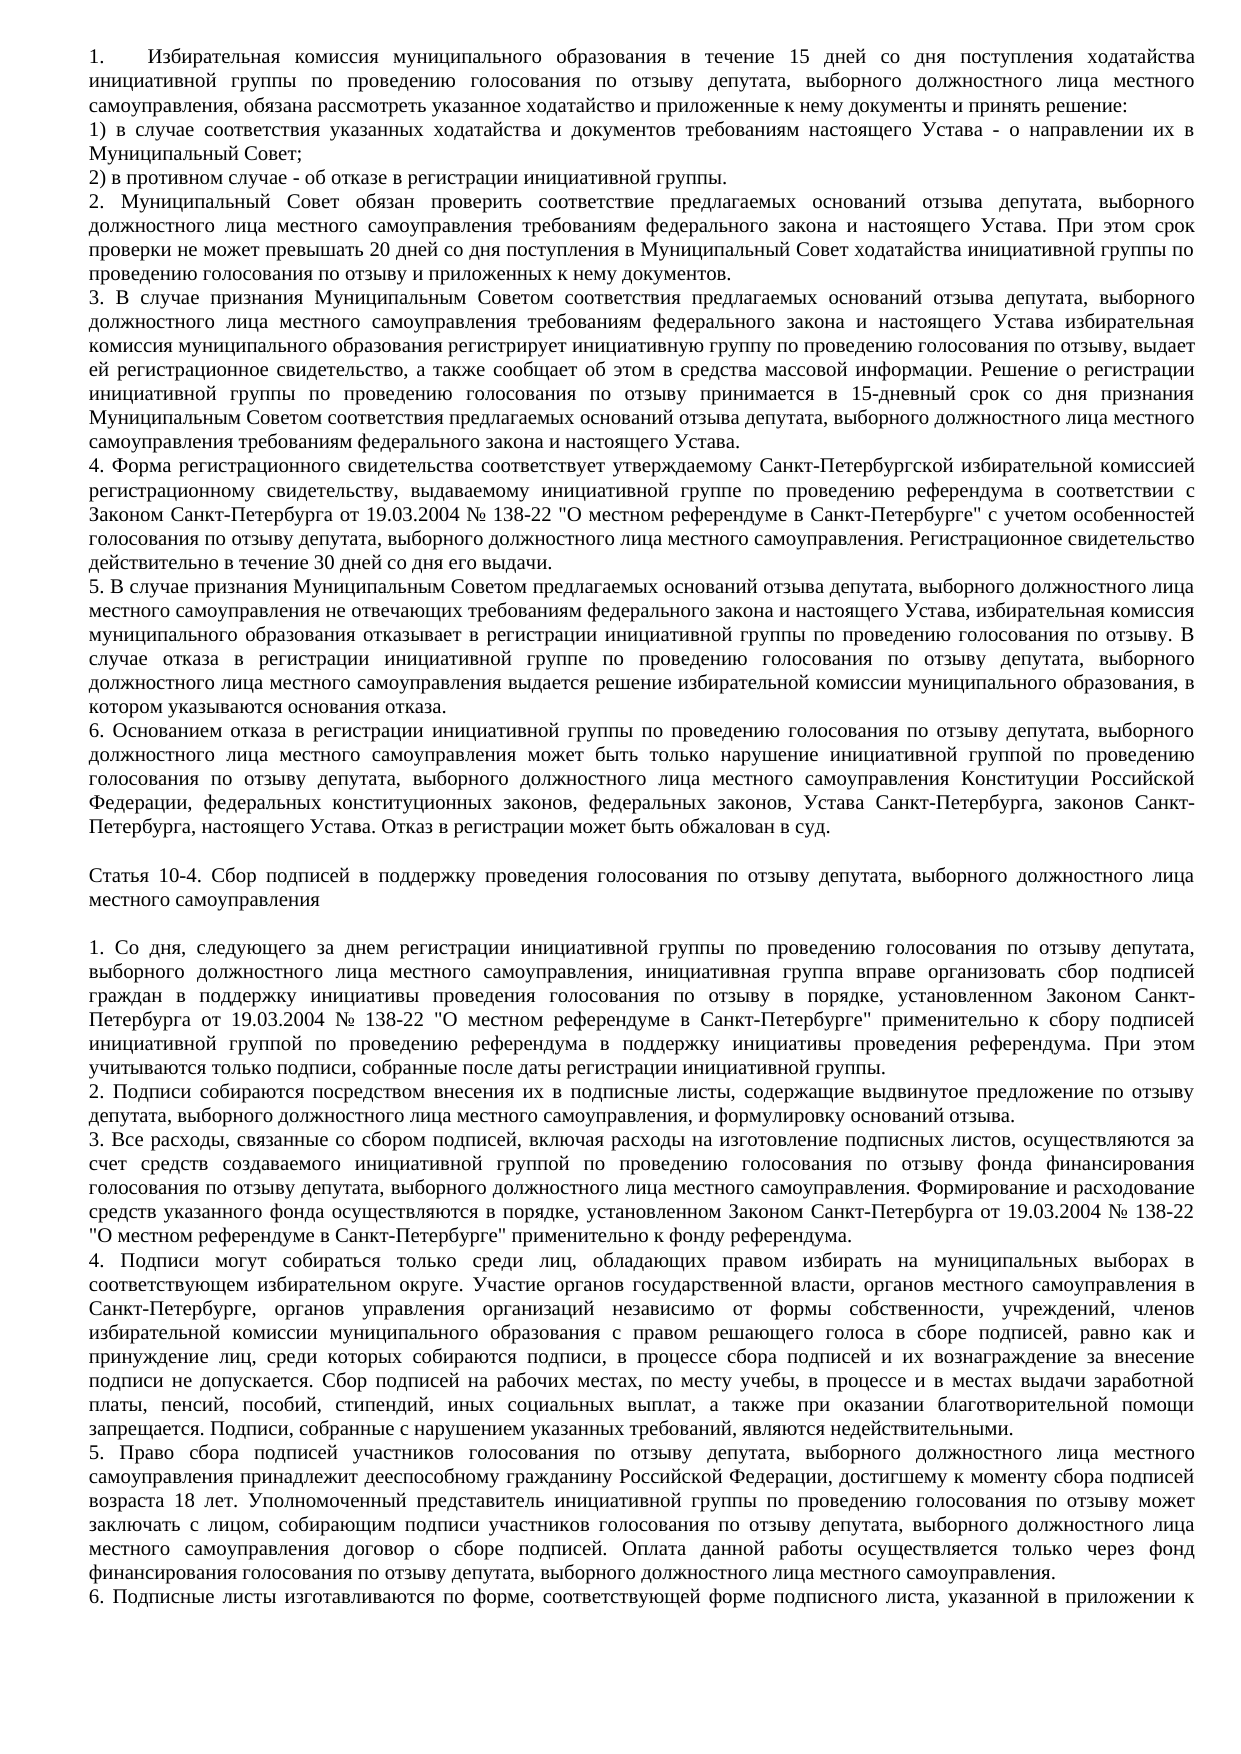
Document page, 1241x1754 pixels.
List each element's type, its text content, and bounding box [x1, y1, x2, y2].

text 1) в случае соответствия указанных ходатайства и документов требованиям настоящего Устава - о направлении их в Муниципальный Совет; [89, 117, 1196, 165]
text 4. Форма регистрационного свидетельства соответствует утверждаемому Санкт-Петербургской избирательной комиссией регистрационному свидетельству, выдаваемому инициативной группе по проведению референдума в соответствии с Законом Санкт-Петербурга от 19.03.2004 № 138-22 "О местном референдуме в Санкт-Петербурге" с учетом особенностей голосования по отзыву депутата, выборного должностного лица местного самоуправления. Регистрационное свидетельство действительно в течение 30 дней со дня его выдачи. [89, 453, 1196, 574]
text Статья 10-4. Сбор подписей в поддержку проведения голосования по отзыву депутата, выборного должностного лица местного самоуправления [89, 862, 1196, 911]
text 5. В случае признания Муниципальным Советом предлагаемых оснований отзыва депутата, выборного должностного лица местного самоуправления не отвечающих требованиям федерального закона и настоящего Устава, избирательная комиссия муниципального образования отказывает в регистрации инициативной группы по проведению голосования по отзыву. В случае отказа в регистрации инициативной группе по проведению голосования по отзыву депутата, выборного должностного лица местного самоуправления выдается решение избирательной комиссии муниципального образования, в котором указываются основания отказа. [89, 574, 1196, 718]
text 1. Избирательная комиссия муниципального образования в течение 15 дней со дня поступления ходатайства инициативной группы по проведению голосования по отзыву депутата, выборного должностного лица местного самоуправления, обязана рассмотреть указанное ходатайство и приложенные к нему документы и принять решение: [89, 44, 1196, 117]
text 2) в противном случае - об отказе в регистрации инициативной группы. [89, 165, 1196, 189]
text 6. Основанием отказа в регистрации инициативной группы по проведению голосования по отзыву депутата, выборного должностного лица местного самоуправления может быть только нарушение инициативной группой по проведению голосования по отзыву депутата, выборного должностного лица местного самоуправления Конституции Российской Федерации, федеральных конституционных законов, федеральных законов, Устава Санкт-Петербурга, законов Санкт-Петербурга, настоящего Устава. Отказ в регистрации может быть обжалован в суд. [89, 718, 1196, 838]
text 4. Подписи могут собираться только среди лиц, обладающих правом избирать на муниципальных выборах в соответствующем избирательном округе. Участие органов государственной власти, органов местного самоуправления в Санкт-Петербурге, органов управления организаций независимо от формы собственности, учреждений, членов избирательной комиссии муниципального образования с правом решающего голоса в сборе подписей, равно как и принуждение лиц, среди которых собираются подписи, в процессе сбора подписей и их вознаграждение за внесение подписи не допускается. Сбор подписей на рабочих местах, по месту учебы, в процессе и в местах выдачи заработной платы, пенсий, пособий, стипендий, иных социальных выплат, а также при оказании благотворительной помощи запрещается. Подписи, собранные с нарушением указанных требований, являются недействительными. [89, 1247, 1196, 1440]
text 3. В случае признания Муниципальным Советом соответствия предлагаемых оснований отзыва депутата, выборного должностного лица местного самоуправления требованиям федерального закона и настоящего Устава избирательная комиссия муниципального образования регистрирует инициативную группу по проведению голосования по отзыву, выдает ей регистрационное свидетельство, а также сообщает об этом в средства массовой информации. Решение о регистрации инициативной группы по проведению голосования по отзыву принимается в 15-дневный срок со дня признания Муниципальным Советом соответствия предлагаемых оснований отзыва депутата, выборного должностного лица местного самоуправления требованиям федерального закона и настоящего Устава. [89, 285, 1196, 453]
text 1. Со дня, следующего за днем регистрации инициативной группы по проведению голосования по отзыву депутата, выборного должностного лица местного самоуправления, инициативная группа вправе организовать сбор подписей граждан в поддержку инициативы проведения голосования по отзыву в порядке, установленном Законом Санкт-Петербурга от 19.03.2004 № 138-22 "О местном референдуме в Санкт-Петербурге" применительно к сбору подписей инициативной группой по проведению референдума в поддержку инициативы проведения референдума. При этом учитываются только подписи, собранные после даты регистрации инициативной группы. [89, 935, 1196, 1079]
text 3. Все расходы, связанные со сбором подписей, включая расходы на изготовление подписных листов, осуществляются за счет средств создаваемого инициативной группой по проведению голосования по отзыву фонда финансирования голосования по отзыву депутата, выборного должностного лица местного самоуправления. Формирование и расходование средств указанного фонда осуществляются в порядке, установленном Законом Санкт-Петербурга от 19.03.2004 № 138-22 "О местном референдуме в Санкт-Петербурге" применительно к фонду референдума. [89, 1127, 1196, 1247]
text 2. Подписи собираются посредством внесения их в подписные листы, содержащие выдвинутое предложение по отзыву депутата, выборного должностного лица местного самоуправления, и формулировку оснований отзыва. [89, 1079, 1196, 1127]
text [89, 1584, 1196, 1608]
text 5. Право сбора подписей участников голосования по отзыву депутата, выборного должностного лица местного самоуправления принадлежит дееспособному гражданину Российской Федерации, достигшему к моменту сбора подписей возраста 18 лет. Уполномоченный представитель инициативной группы по проведению голосования по отзыву может заключать с лицом, собирающим подписи участников голосования по отзыву депутата, выборного должностного лица местного самоуправления договор о сборе подписей. Оплата данной работы осуществляется только через фонд финансирования голосования по отзыву депутата, выборного должностного лица местного самоуправления. [89, 1440, 1196, 1584]
text 2. Муниципальный Совет обязан проверить соответствие предлагаемых оснований отзыва депутата, выборного должностного лица местного самоуправления требованиям федерального закона и настоящего Устава. При этом срок проверки не может превышать 20 дней со дня поступления в Муниципальный Совет ходатайства инициативной группы по проведению голосования по отзыву и приложенных к нему документов. [89, 189, 1196, 285]
